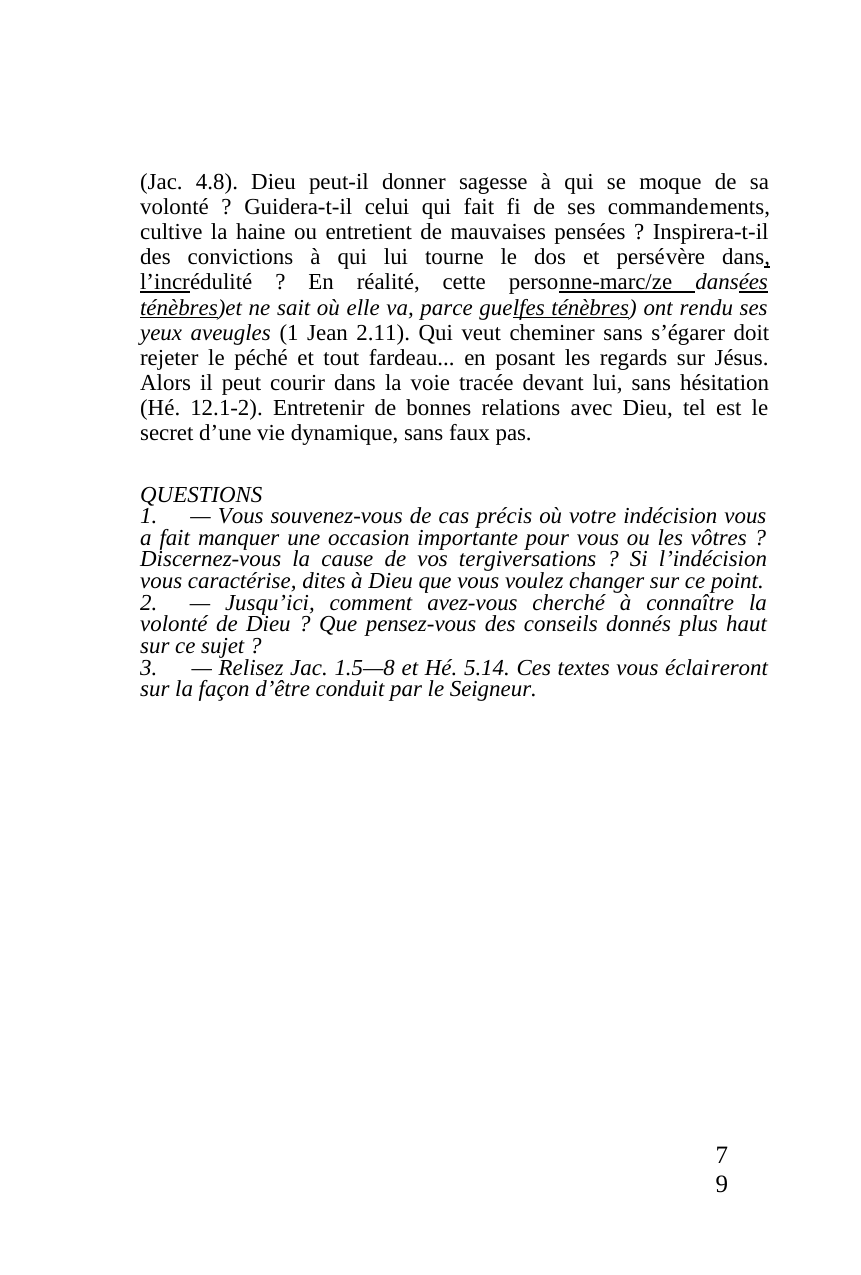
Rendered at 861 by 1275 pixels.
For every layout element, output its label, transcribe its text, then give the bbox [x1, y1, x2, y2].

list — Relisez Jac. 1.5—8 et Hé. 5.14. Ces textes vous éclaireront sur la façon d’être conduit par le Seigneur. [140, 658, 770, 701]
text QUESTIONS [140, 485, 770, 507]
list — Jusqu’ici, comment avez-vous cherché à connaître la volonté de Dieu ? Que pensez-vous des conseils donnés plus haut sur ce sujet ? [140, 593, 770, 658]
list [140, 169, 770, 446]
list — Vous souvenez-vous de cas précis où votre indécision vous a fait manquer une occasion importante pour vous ou les vôtres ? Discernez-vous la cause de vos tergiversations ? Si l’indécision vous caractérise, dites à Dieu que vous voulez changer sur ce point. [140, 507, 770, 593]
